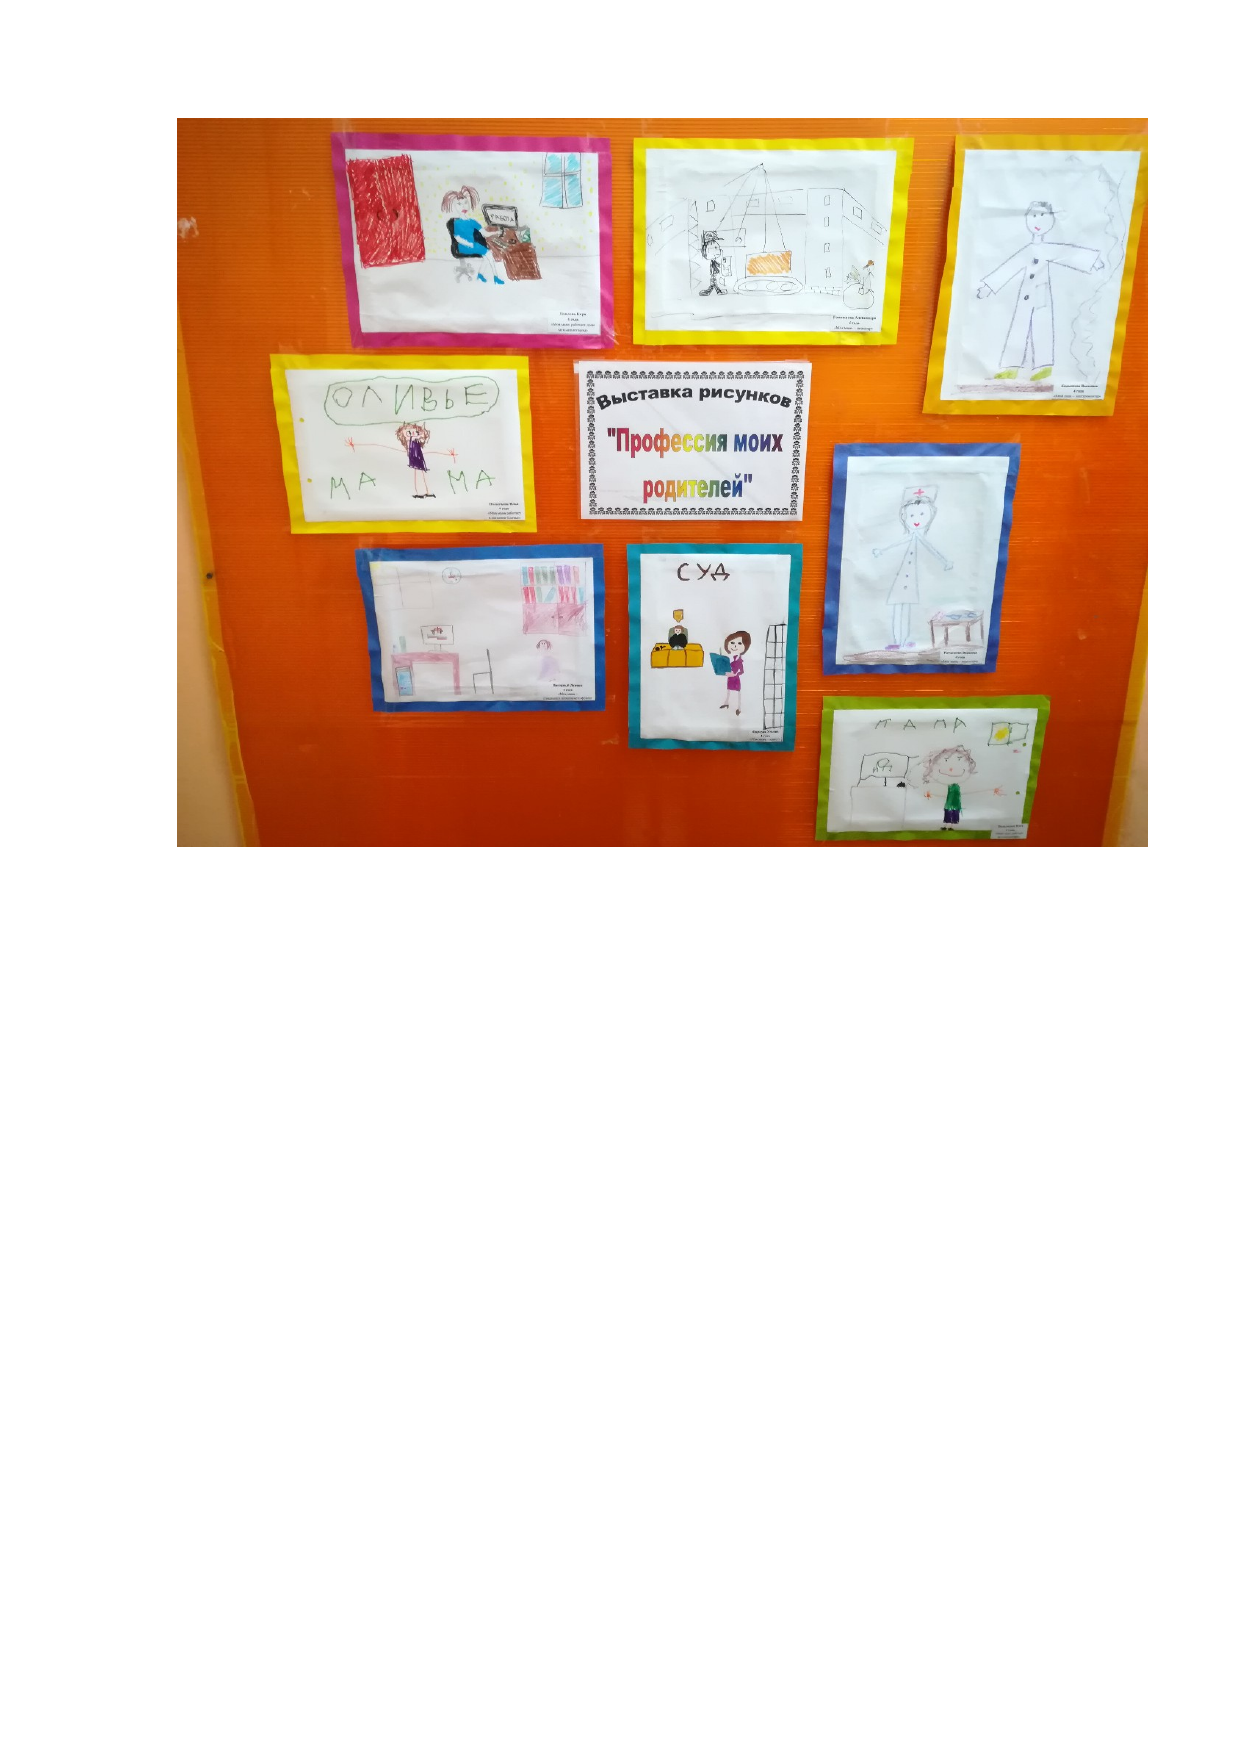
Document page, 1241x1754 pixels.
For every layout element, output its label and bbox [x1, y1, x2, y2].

picture [177, 118, 1148, 847]
